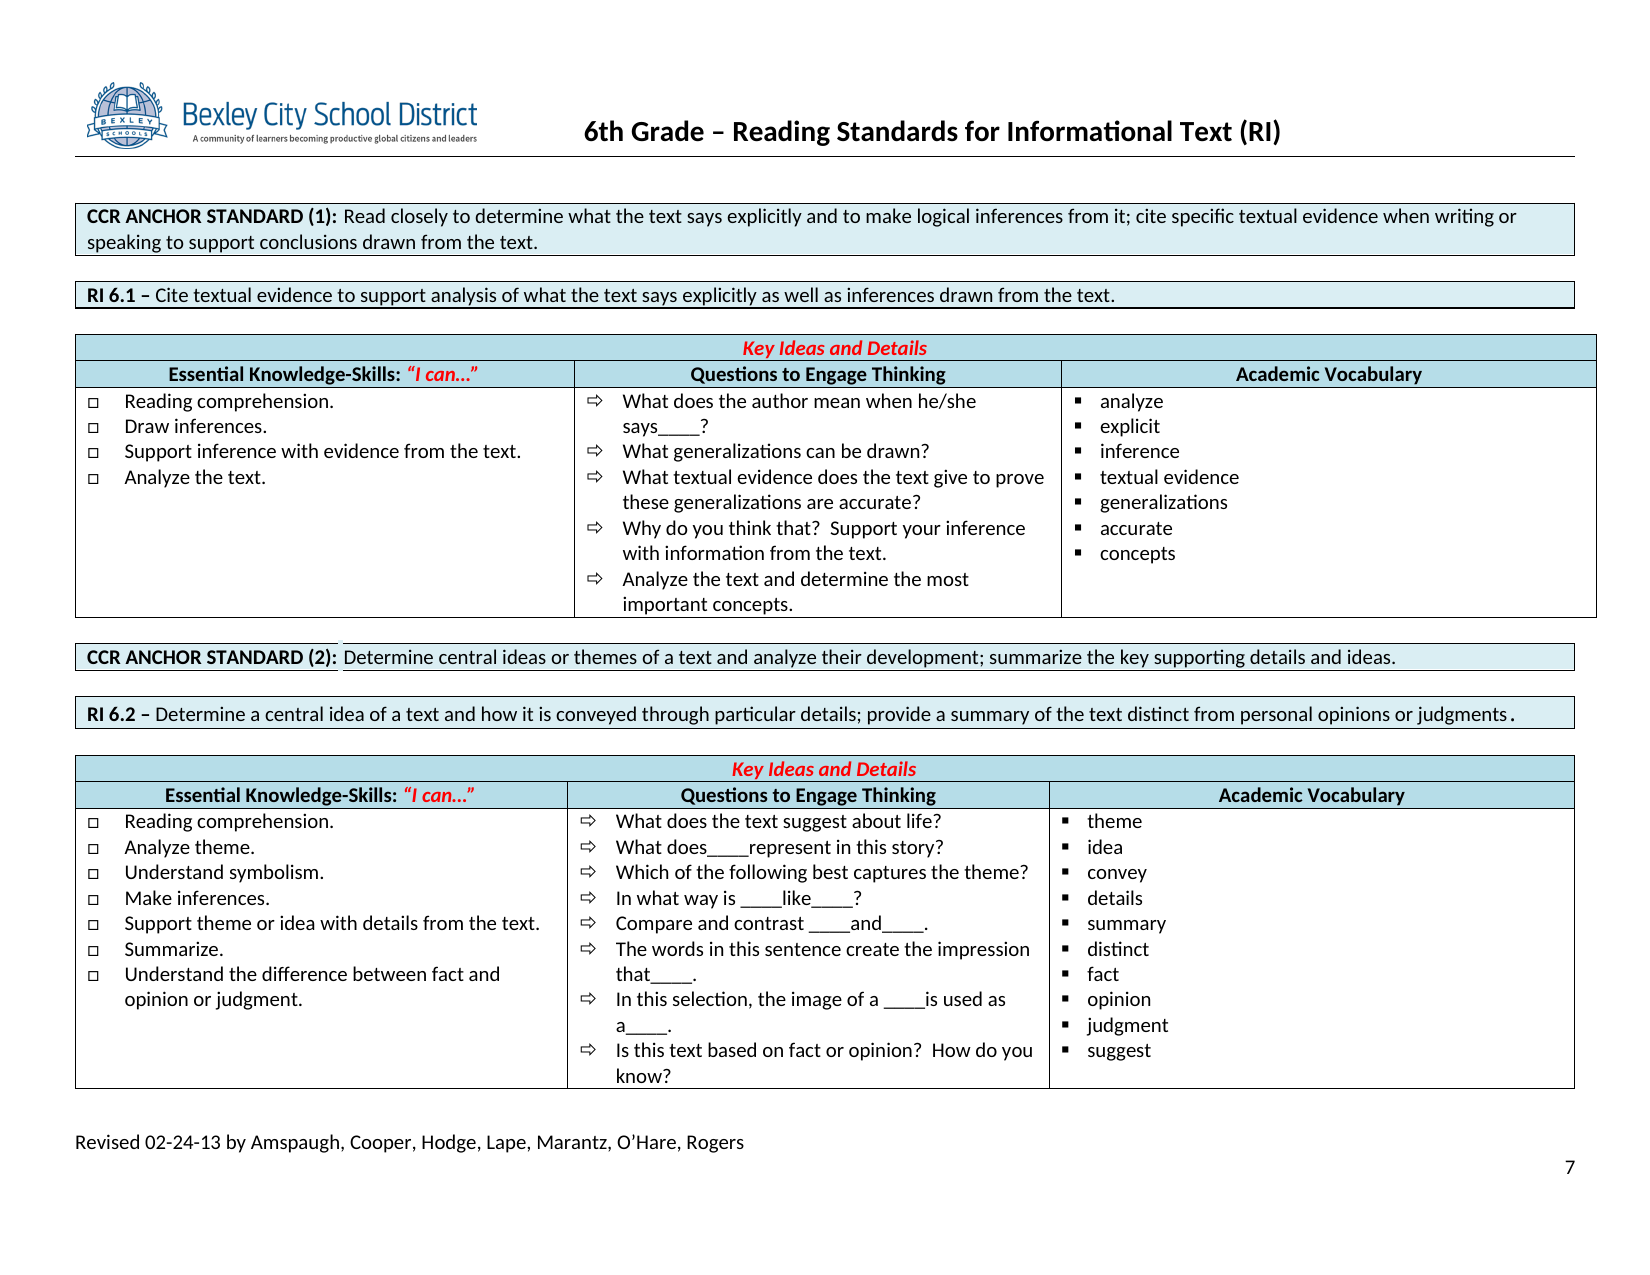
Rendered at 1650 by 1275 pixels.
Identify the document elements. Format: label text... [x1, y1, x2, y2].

table_cell Questions to Engage Thinking [568, 782, 1049, 808]
table_cell Academic Vocabulary [1062, 361, 1596, 387]
table_cell theme idea convey details summary distinct fact opinion judgment suggest [1050, 809, 1574, 1088]
table_cell analyze explicit inference textual evidence generalizations accurate concepts [1062, 388, 1596, 617]
table_header RI 6.1 – Cite textual evidence to support analysis of what the text says explicitly as well as inferences drawn from the text. [76, 282, 1574, 307]
table_cell What does the author mean when he/she says____? What generalizations can be drawn? What textual evidence does the text give to prove these generalizations are accurate? Why do you think that? Support your inference with information from the text. Analyze the text and determine the most important concepts. [575, 388, 1061, 617]
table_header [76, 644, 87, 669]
table_header Key Ideas and Details [76, 335, 1596, 360]
table_cell Academic Vocabulary [1050, 782, 1574, 808]
table_header CCR ANCHOR STANDARD (1): Read closely to determine what the text says explicitly and to make logical inferences from it; cite specific textual evidence when writing or speaking to support conclusions drawn from the text. [76, 204, 1574, 254]
table_cell Essential Knowledge-Skills: “I can…” [76, 782, 567, 808]
table_cell Essential Knowledge-Skills: “I can…” [76, 361, 574, 387]
table_header RI 6.2 – Determine a central idea of a text and how it is conveyed through particular details; provide a summary of the text distinct from personal opinions or judgments. [76, 697, 1574, 728]
table_header Key Ideas and Details [76, 756, 1574, 781]
picture [87, 82, 477, 149]
table_cell Reading comprehension. Draw inferences. Support inference with evidence from the text. Analyze the text. [76, 388, 574, 617]
table_cell Questions to Engage Thinking [575, 361, 1061, 387]
